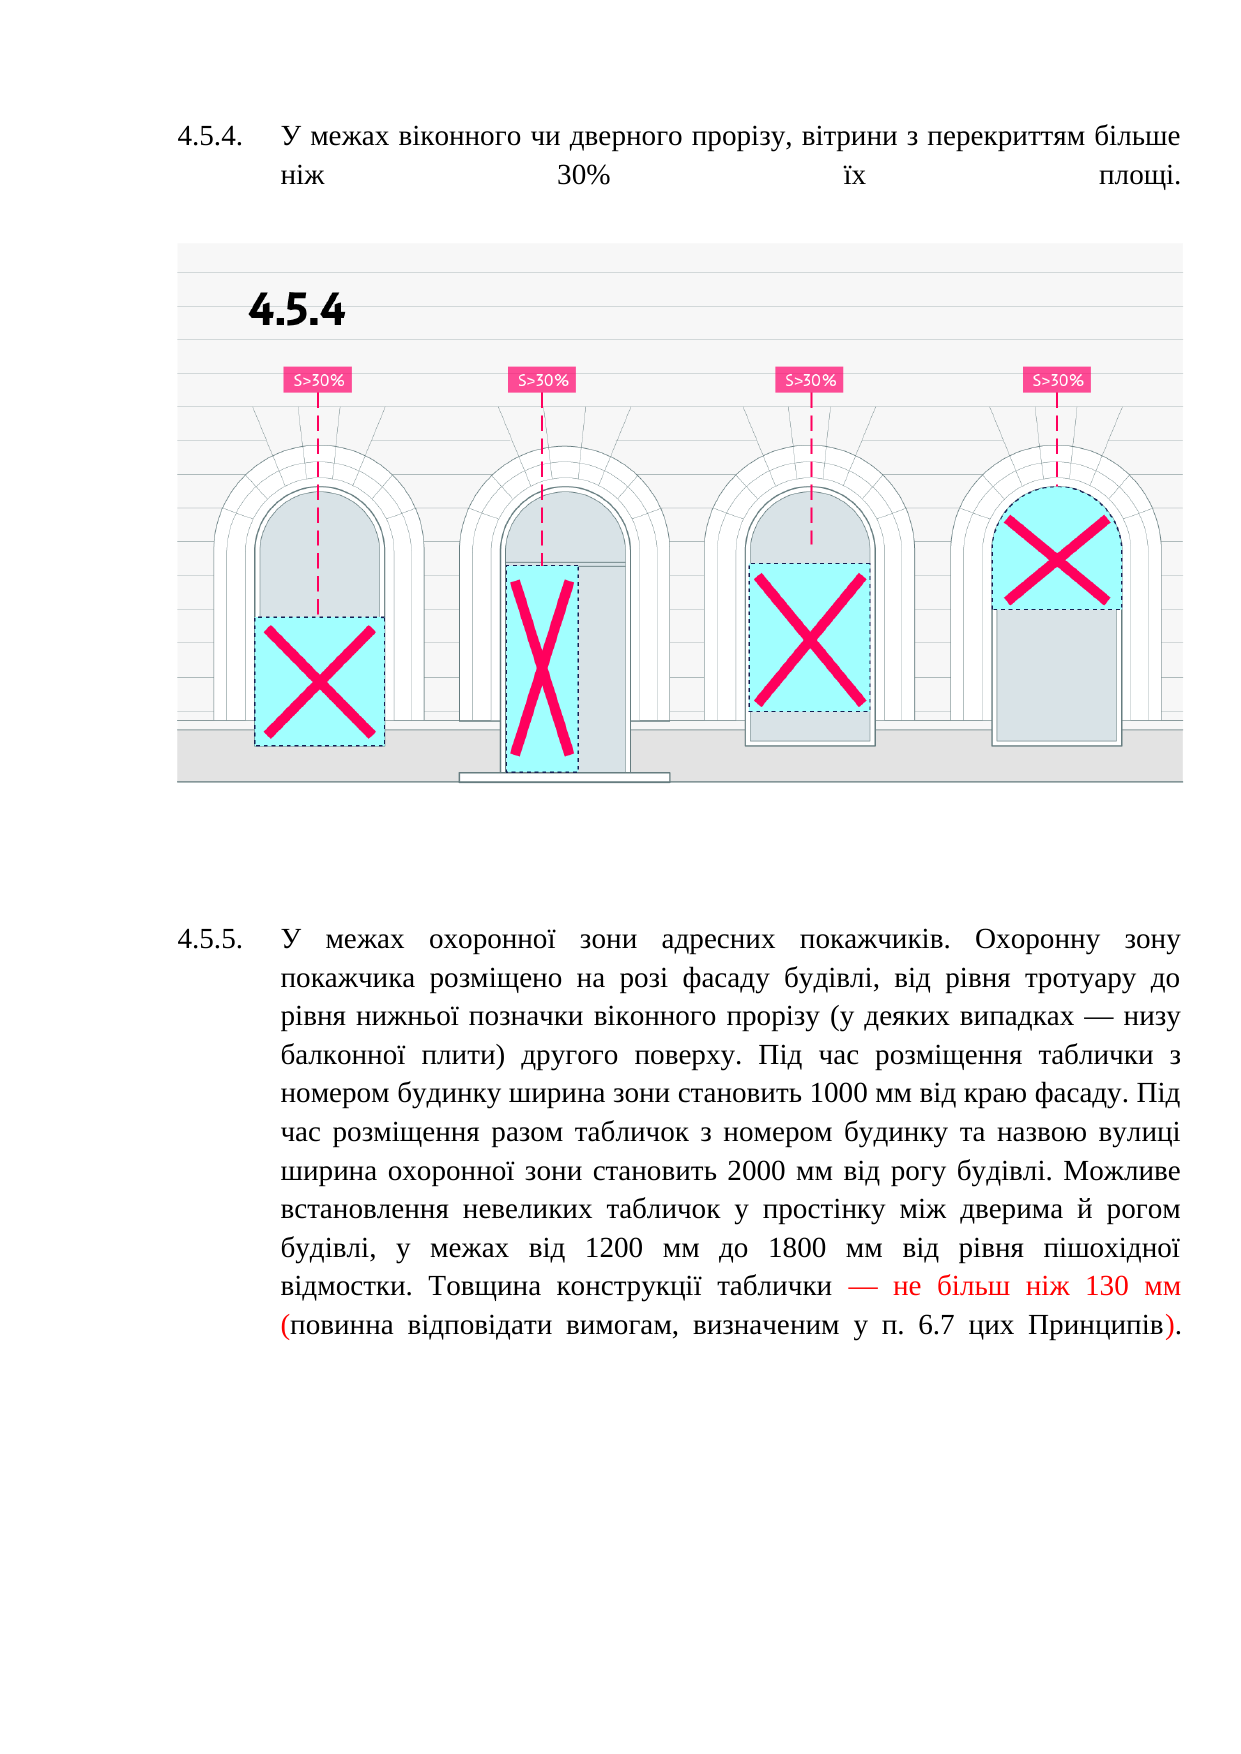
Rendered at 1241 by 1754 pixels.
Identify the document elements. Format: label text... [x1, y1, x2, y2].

picture [177, 243, 1184, 826]
list У межах віконного чи дверного прорізу, вітрини з перекриттям більше ніж 30% їх площі. [243, 118, 1182, 221]
list У межах охоронної зони адресних покажчиків. Охоронну зону покажчика розміщено на розі фасаду будівлі, від рівня тротуару до рівня нижньої позначки віконного прорізу (у деяких випадках — низу балконної плити) другого поверху. Під час розміщення таблички з номером будинку ширина зони становить 1000 мм від краю фасаду. Під час розміщення разом табличок з номером будинку та назвою вулиці ширина охоронної зони становить 2000 мм від рогу будівлі. Можливе встановлення невеликих табличок у простінку між дверима й рогом будівлі, у межах від 1200 мм до 1800 мм від рівня пішохідної відмостки. Товщина конструкції таблички — не більш ніж 130 мм (повинна відповідати вимогам, визначеним у п. 6.7 цих Принципів). [243, 921, 1182, 1409]
